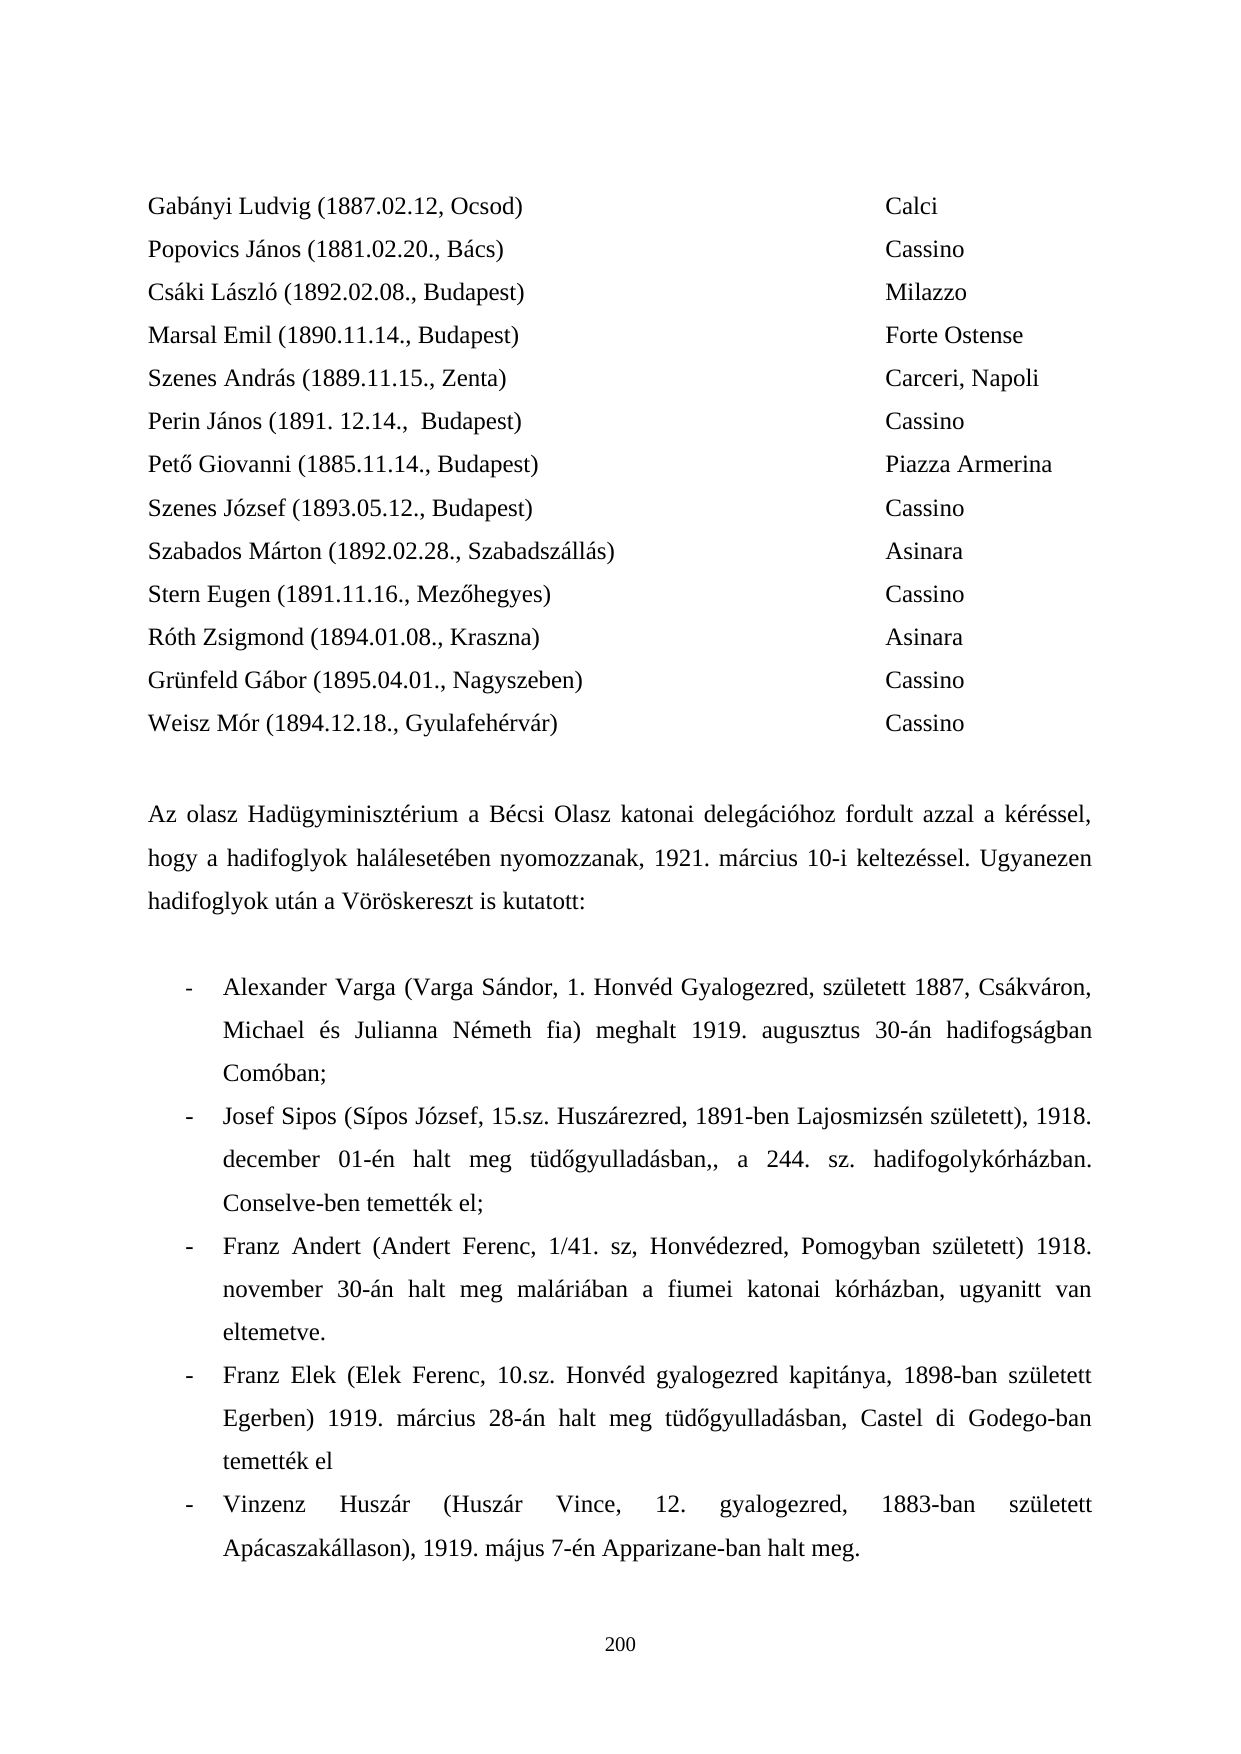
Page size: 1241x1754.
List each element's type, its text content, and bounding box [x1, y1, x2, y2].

text Róth Zsigmond (1894.01.08., Kraszna) Asinara [148, 622, 1093, 651]
text Marsal Emil (1890.11.14., Budapest) Forte Ostense [148, 320, 1093, 349]
text Az olasz Hadügyminisztérium a Bécsi Olasz katonai delegációhoz fordult azzal a kéréssel, hogy a hadifoglyok halálesetében nyomozzanak, 1921. március 10-i keltezéssel. Ugyanezen hadifoglyok után a Vöröskereszt is kutatott: [148, 799, 1093, 914]
text Pető Giovanni (1885.11.14., Budapest) Piazza Armerina [148, 449, 1093, 478]
list Franz Elek (Elek Ferenc, 10.sz. Honvéd gyalogezred kapitánya, 1898-ban született Egerben) 1919. március 28-án halt meg tüdőgyulladásban, Castel di Godego-ban temették el [185, 1360, 1093, 1475]
text Perin János (1891. 12.14., Budapest) Cassino [148, 406, 1093, 435]
text Popovics János (1881.02.20., Bács) Cassino [148, 234, 1093, 263]
list Alexander Varga (Varga Sándor, 1. Honvéd Gyalogezred, született 1887, Csákváron, Michael és Julianna Németh fia) meghalt 1919. augusztus 30-án hadifogságban Comóban; [185, 972, 1093, 1087]
text Szenes András (1889.11.15., Zenta) Carceri, Napoli [148, 363, 1093, 392]
list Franz Andert (Andert Ferenc, 1/41. sz, Honvédezred, Pomogyban született) 1918. november 30-án halt meg maláriában a fiumei katonai kórházban, ugyanitt van eltemetve. [185, 1231, 1093, 1346]
text Weisz Mór (1894.12.18., Gyulafehérvár) Cassino [148, 708, 1093, 737]
text Grünfeld Gábor (1895.04.01., Nagyszeben) Cassino [148, 665, 1093, 694]
text Szenes József (1893.05.12., Budapest) Cassino [148, 493, 1093, 521]
text Gabányi Ludvig (1887.02.12, Ocsod) Calci [148, 191, 1093, 219]
list Vinzenz Huszár (Huszár Vince, 12. gyalogezred, 1883-ban született Apácaszakállason), 1919. május 7-én Apparizane-ban halt meg. [185, 1489, 1093, 1561]
text Szabados Márton (1892.02.28., Szabadszállás) Asinara [148, 536, 1093, 564]
list Josef Sipos (Sípos József, 15.sz. Huszárezred, 1891-ben Lajosmizsén született), 1918. december 01-én halt meg tüdőgyulladásban,, a 244. sz. hadifogolykórházban. Conselve-ben temették el; [185, 1101, 1093, 1216]
text Csáki László (1892.02.08., Budapest) Milazzo [148, 277, 1093, 306]
text Stern Eugen (1891.11.16., Mezőhegyes) Cassino [148, 579, 1093, 608]
